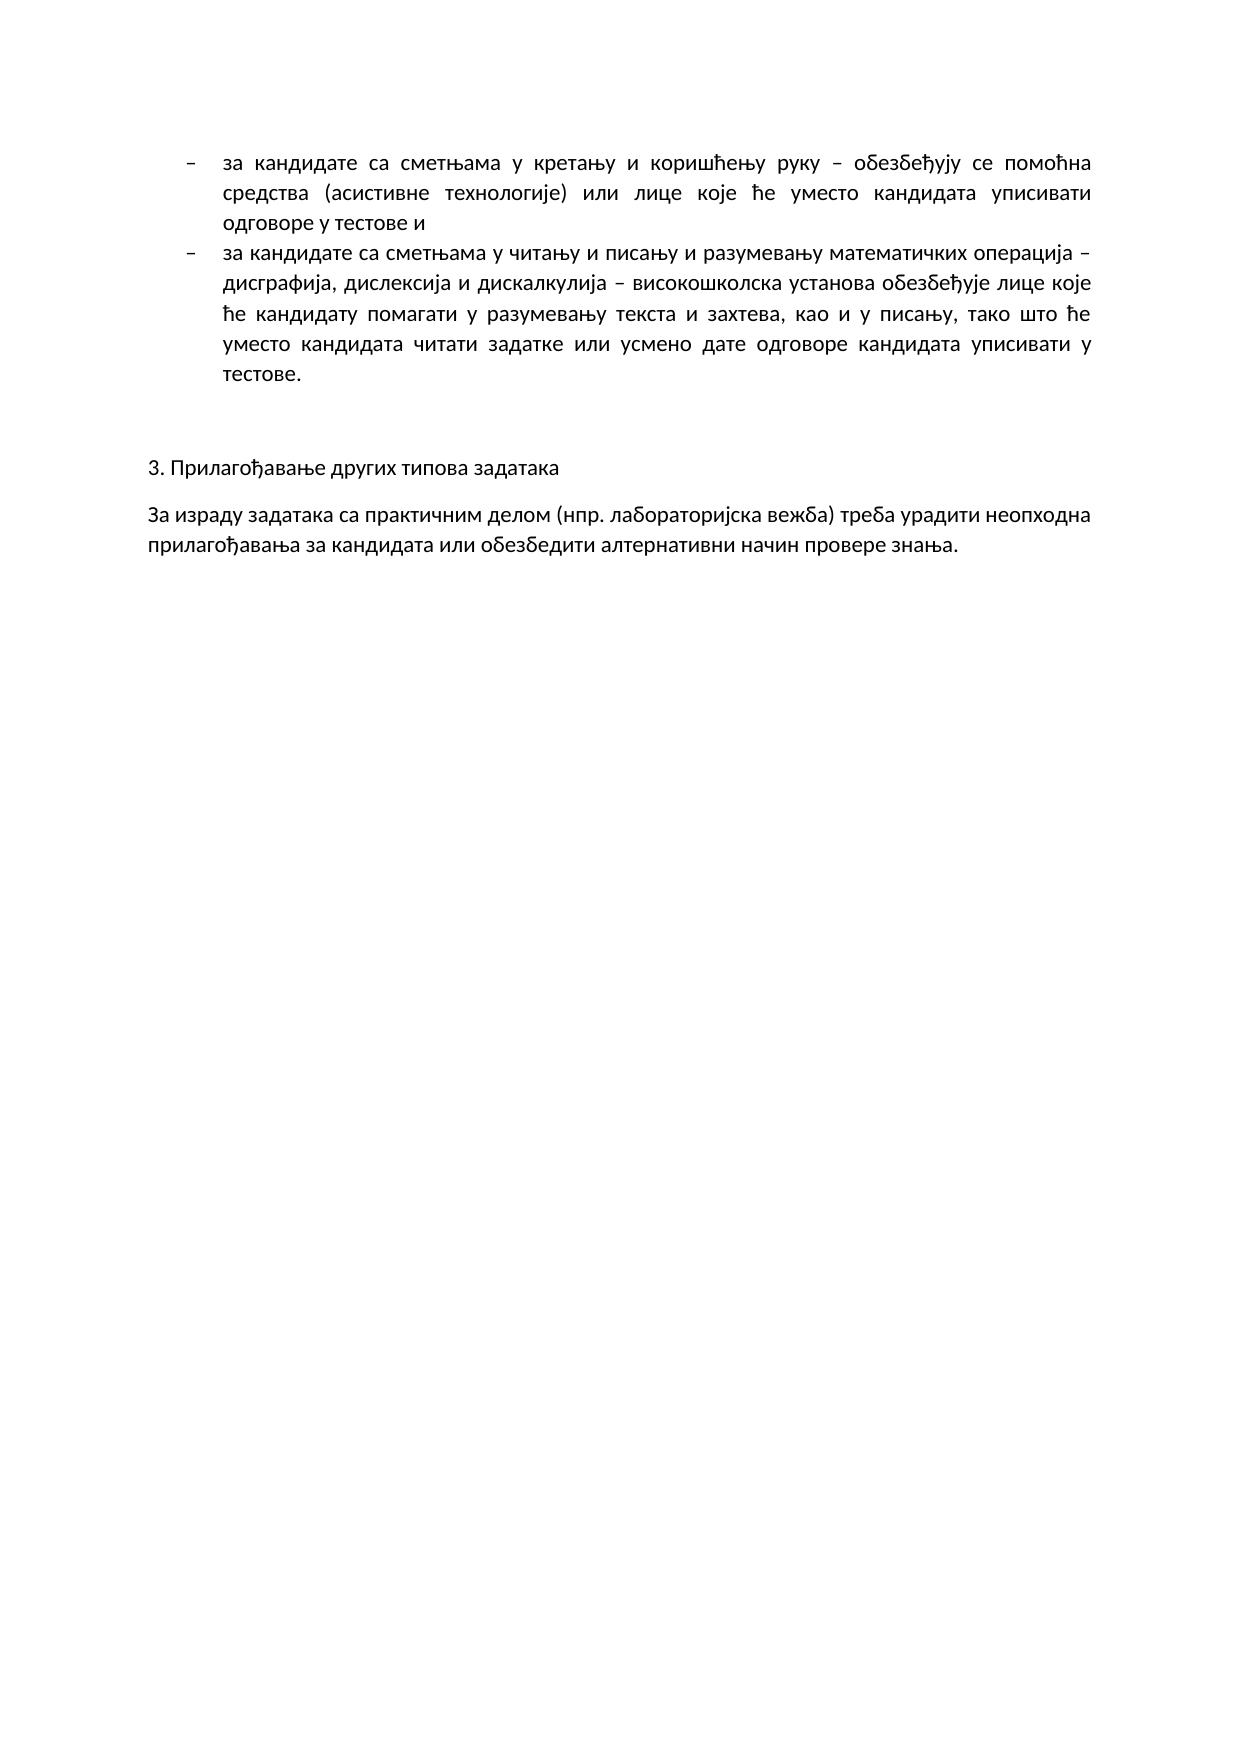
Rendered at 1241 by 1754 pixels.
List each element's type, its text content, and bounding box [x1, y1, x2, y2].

list за кандидате са сметњама у читању и писању и разумевању математичких операција – дисграфија, дислексија и дискалкулија – високошколска установа обезбеђује лице које ће кандидату помагати у разумевању текста и захтева, као и у писању, тако што ће уместо кандидата читати задатке или усмено дате одговоре кандидата уписивати у тестове. [185, 238, 1093, 387]
list за кандидате са сметњама у кретању и коришћењу руку – обезбеђују се помоћна средства (асистивне технологије) или лице које ће уместо кандидата уписивати одговоре у тестове и [185, 148, 1093, 236]
text За израду задатака са практичним делом (нпр. лабораторијска вежба) треба урадити неопходна прилагођавања за кандидата или обезбедити алтернативни начин провере знања. [148, 500, 1093, 558]
text 3. Прилагођавање других типова задатака [148, 453, 1093, 481]
